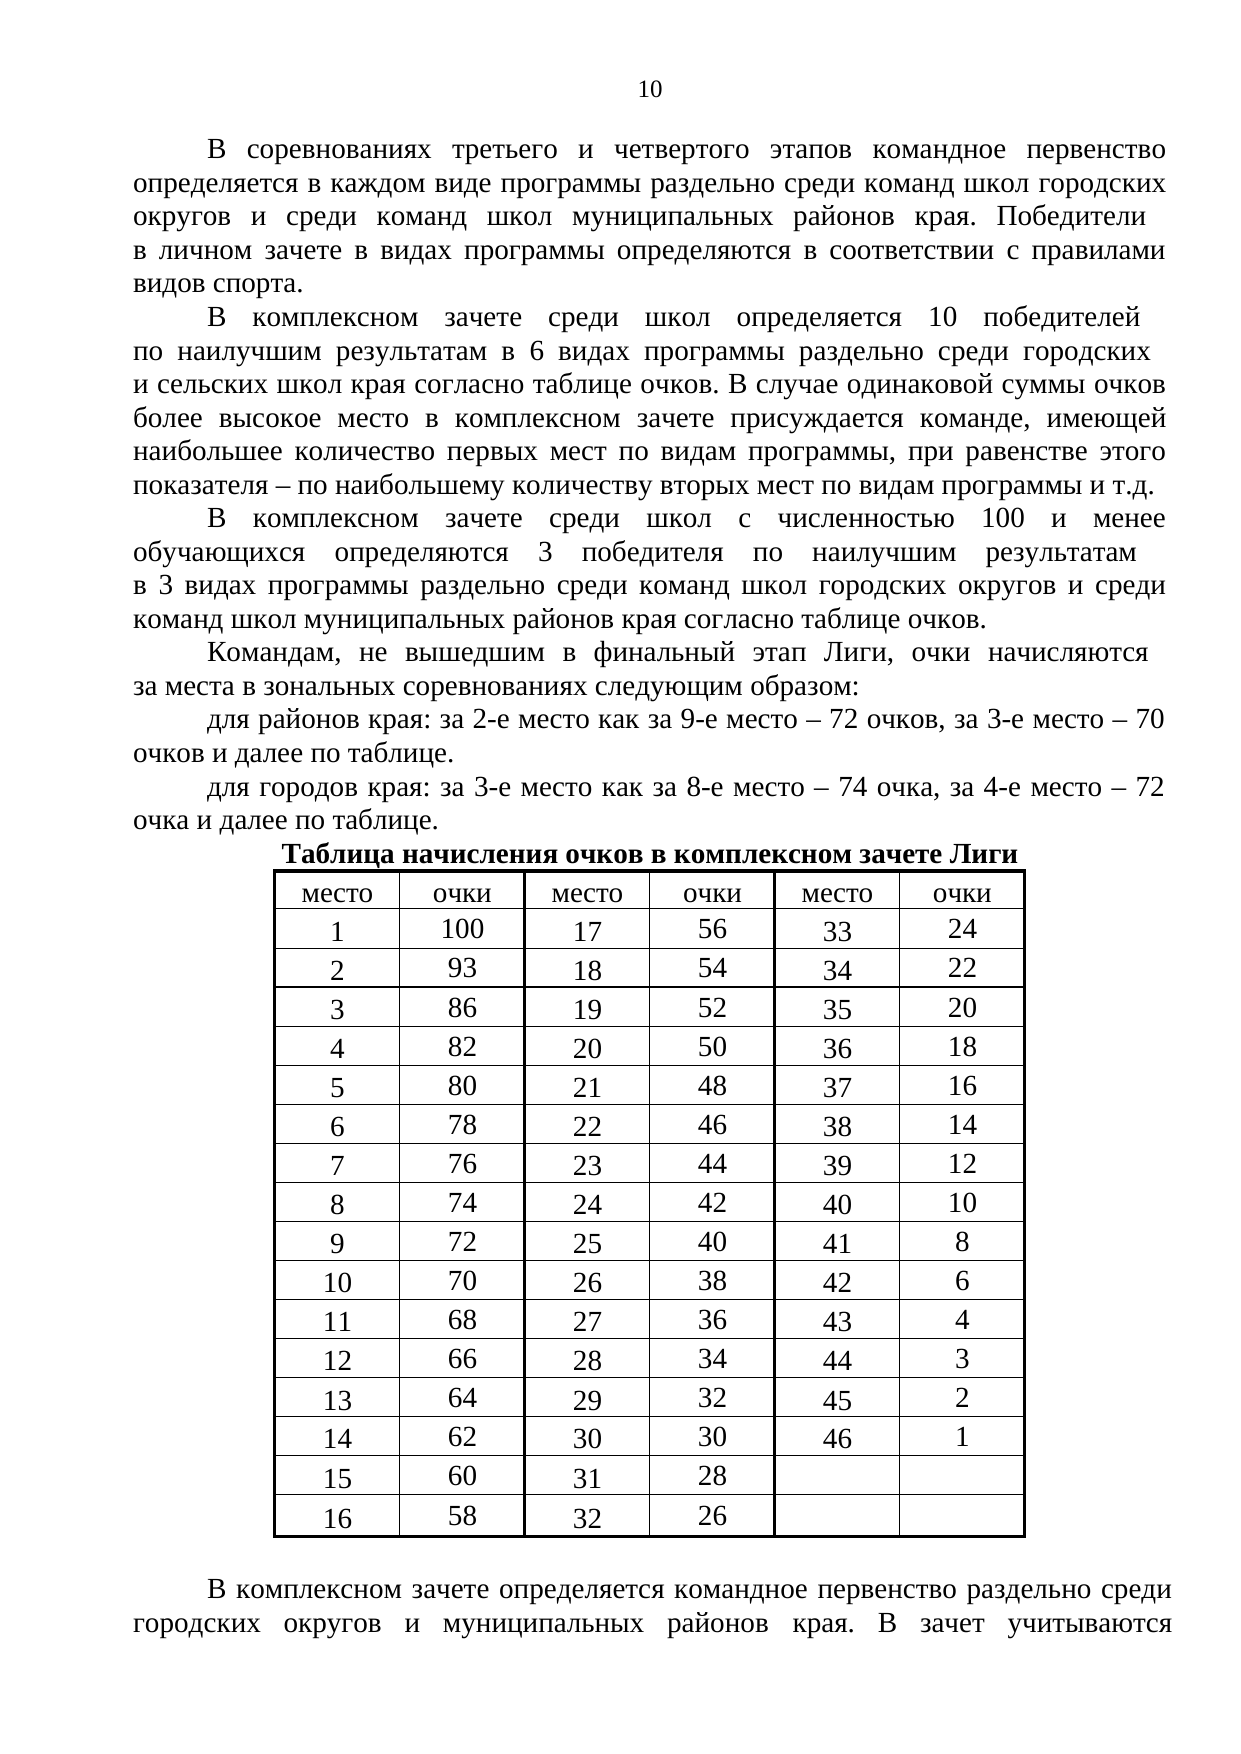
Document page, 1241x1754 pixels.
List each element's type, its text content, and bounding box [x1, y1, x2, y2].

table_cell 1 [900, 1417, 1023, 1455]
table_cell 4 [276, 1027, 399, 1064]
table_cell 100 [400, 909, 523, 947]
table_header очки [900, 873, 1023, 908]
table_header место [776, 873, 899, 908]
text для районов края: за 2-е место как за 9-е место – 72 очков, за 3-е место – 70 очков и далее по таблице. [133, 702, 1167, 769]
table_cell 46 [776, 1417, 899, 1455]
table_cell 5 [276, 1066, 399, 1104]
text Таблица начисления очков в комплексном зачете Лиги [133, 836, 1167, 869]
table_cell 31 [526, 1456, 649, 1494]
table_cell 1 [276, 909, 399, 947]
table_cell 32 [650, 1378, 773, 1416]
table_cell 6 [900, 1261, 1023, 1299]
table_cell 16 [276, 1495, 399, 1535]
table_cell 29 [526, 1378, 649, 1416]
table_cell 28 [526, 1339, 649, 1377]
table_header очки [400, 873, 523, 908]
table_cell 70 [400, 1261, 523, 1299]
table_cell 16 [900, 1066, 1023, 1104]
table_cell 6 [276, 1105, 399, 1143]
table_cell 80 [400, 1066, 523, 1104]
table_cell 9 [276, 1222, 399, 1260]
table_cell 39 [776, 1144, 899, 1182]
table_cell 44 [650, 1144, 773, 1182]
table_cell 10 [900, 1183, 1023, 1221]
table_cell 74 [400, 1183, 523, 1221]
table_cell 24 [526, 1183, 649, 1221]
table_cell 50 [650, 1027, 773, 1064]
table_cell 17 [526, 909, 649, 947]
table_cell 21 [526, 1066, 649, 1104]
table_header место [276, 873, 399, 908]
table_header очки [650, 873, 773, 908]
table_cell 54 [650, 949, 773, 986]
table_cell 25 [526, 1222, 649, 1260]
table_cell 32 [526, 1495, 649, 1535]
text Командам, не вышедшим в финальный этап Лиги, очки начисляются за места в зональных соревнованиях следующим образом: [133, 634, 1167, 702]
table_cell [900, 1495, 1023, 1535]
table_cell 23 [526, 1144, 649, 1182]
text В комплексном зачете среди школ с численностью 100 и менее обучающихся определяются 3 победителя по наилучшим результатам в 3 видах программы раздельно среди команд школ городских округов и среди команд школ муниципальных районов края согласно таблице очков. [133, 500, 1167, 634]
table_cell 22 [526, 1105, 649, 1143]
table_cell 2 [900, 1378, 1023, 1416]
table_cell 44 [776, 1339, 899, 1377]
table_cell 20 [900, 988, 1023, 1026]
table_cell 30 [526, 1417, 649, 1455]
table_cell 12 [900, 1144, 1023, 1182]
table_cell 22 [900, 949, 1023, 986]
text В комплексном зачете среди школ определяется 10 победителей по наилучшим результатам в 6 видах программы раздельно среди городских и сельских школ края согласно таблице очков. В случае одинаковой суммы очков более высокое место в комплексном зачете присуждается команде, имеющей наибольшее количество первых мест по видам программы, при равенстве этого показателя – по наибольшему количеству вторых мест по видам программы и т.д. [133, 299, 1167, 500]
table_cell 78 [400, 1105, 523, 1143]
table_cell 24 [900, 909, 1023, 947]
table_cell 4 [900, 1300, 1023, 1338]
table_cell 14 [900, 1105, 1023, 1143]
table_cell 82 [400, 1027, 523, 1064]
table_cell 8 [276, 1183, 399, 1221]
table_cell 8 [900, 1222, 1023, 1260]
table_cell 20 [526, 1027, 649, 1064]
table_cell 7 [276, 1144, 399, 1182]
table_cell 12 [276, 1339, 399, 1377]
table_header место [526, 873, 649, 908]
table_cell 28 [650, 1456, 773, 1494]
table_cell 42 [650, 1183, 773, 1221]
table_cell 68 [400, 1300, 523, 1338]
table_cell 27 [526, 1300, 649, 1338]
table_cell 18 [900, 1027, 1023, 1064]
table_cell 34 [776, 949, 899, 986]
table_cell 10 [276, 1261, 399, 1299]
table_cell 58 [400, 1495, 523, 1535]
table_cell 62 [400, 1417, 523, 1455]
table_cell 33 [776, 909, 899, 947]
table_cell 60 [400, 1456, 523, 1494]
table_cell 43 [776, 1300, 899, 1338]
table_cell 34 [650, 1339, 773, 1377]
table_cell 3 [900, 1339, 1023, 1377]
table_cell 76 [400, 1144, 523, 1182]
table_cell 64 [400, 1378, 523, 1416]
table_cell 86 [400, 988, 523, 1026]
table_cell 56 [650, 909, 773, 947]
text для городов края: за 3-е место как за 8-е место – 74 очка, за 4-е место – 72 очка и далее по таблице. [133, 769, 1167, 836]
table_cell 14 [276, 1417, 399, 1455]
table_cell 13 [276, 1378, 399, 1416]
table_cell 42 [776, 1261, 899, 1299]
table_cell 18 [526, 949, 649, 986]
table_cell 3 [276, 988, 399, 1026]
table_cell 40 [776, 1183, 899, 1221]
table_cell 35 [776, 988, 899, 1026]
table_cell 52 [650, 988, 773, 1026]
table_cell 93 [400, 949, 523, 986]
table_cell 26 [526, 1261, 649, 1299]
text В соревнованиях третьего и четвертого этапов командное первенство определяется в каждом виде программы раздельно среди команд школ городских округов и среди команд школ муниципальных районов края. Победители в личном зачете в видах программы определяются в соответствии с правилами видов спорта. [133, 131, 1167, 299]
table_cell 15 [276, 1456, 399, 1494]
table_cell 11 [276, 1300, 399, 1338]
table_cell 36 [650, 1300, 773, 1338]
table_cell 48 [650, 1066, 773, 1104]
table_cell 38 [776, 1105, 899, 1143]
table_cell 45 [776, 1378, 899, 1416]
table_cell 66 [400, 1339, 523, 1377]
table_cell 40 [650, 1222, 773, 1260]
table_cell 41 [776, 1222, 899, 1260]
table_cell 19 [526, 988, 649, 1026]
table_cell 38 [650, 1261, 773, 1299]
table_cell [776, 1456, 899, 1494]
table_cell 37 [776, 1066, 899, 1104]
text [133, 1572, 1173, 1639]
table_cell [900, 1456, 1023, 1494]
table_cell 26 [650, 1495, 773, 1535]
table_cell 36 [776, 1027, 899, 1064]
table_cell 72 [400, 1222, 523, 1260]
table_cell 30 [650, 1417, 773, 1455]
table_cell [776, 1495, 899, 1535]
table_cell 2 [276, 949, 399, 986]
table_cell 46 [650, 1105, 773, 1143]
